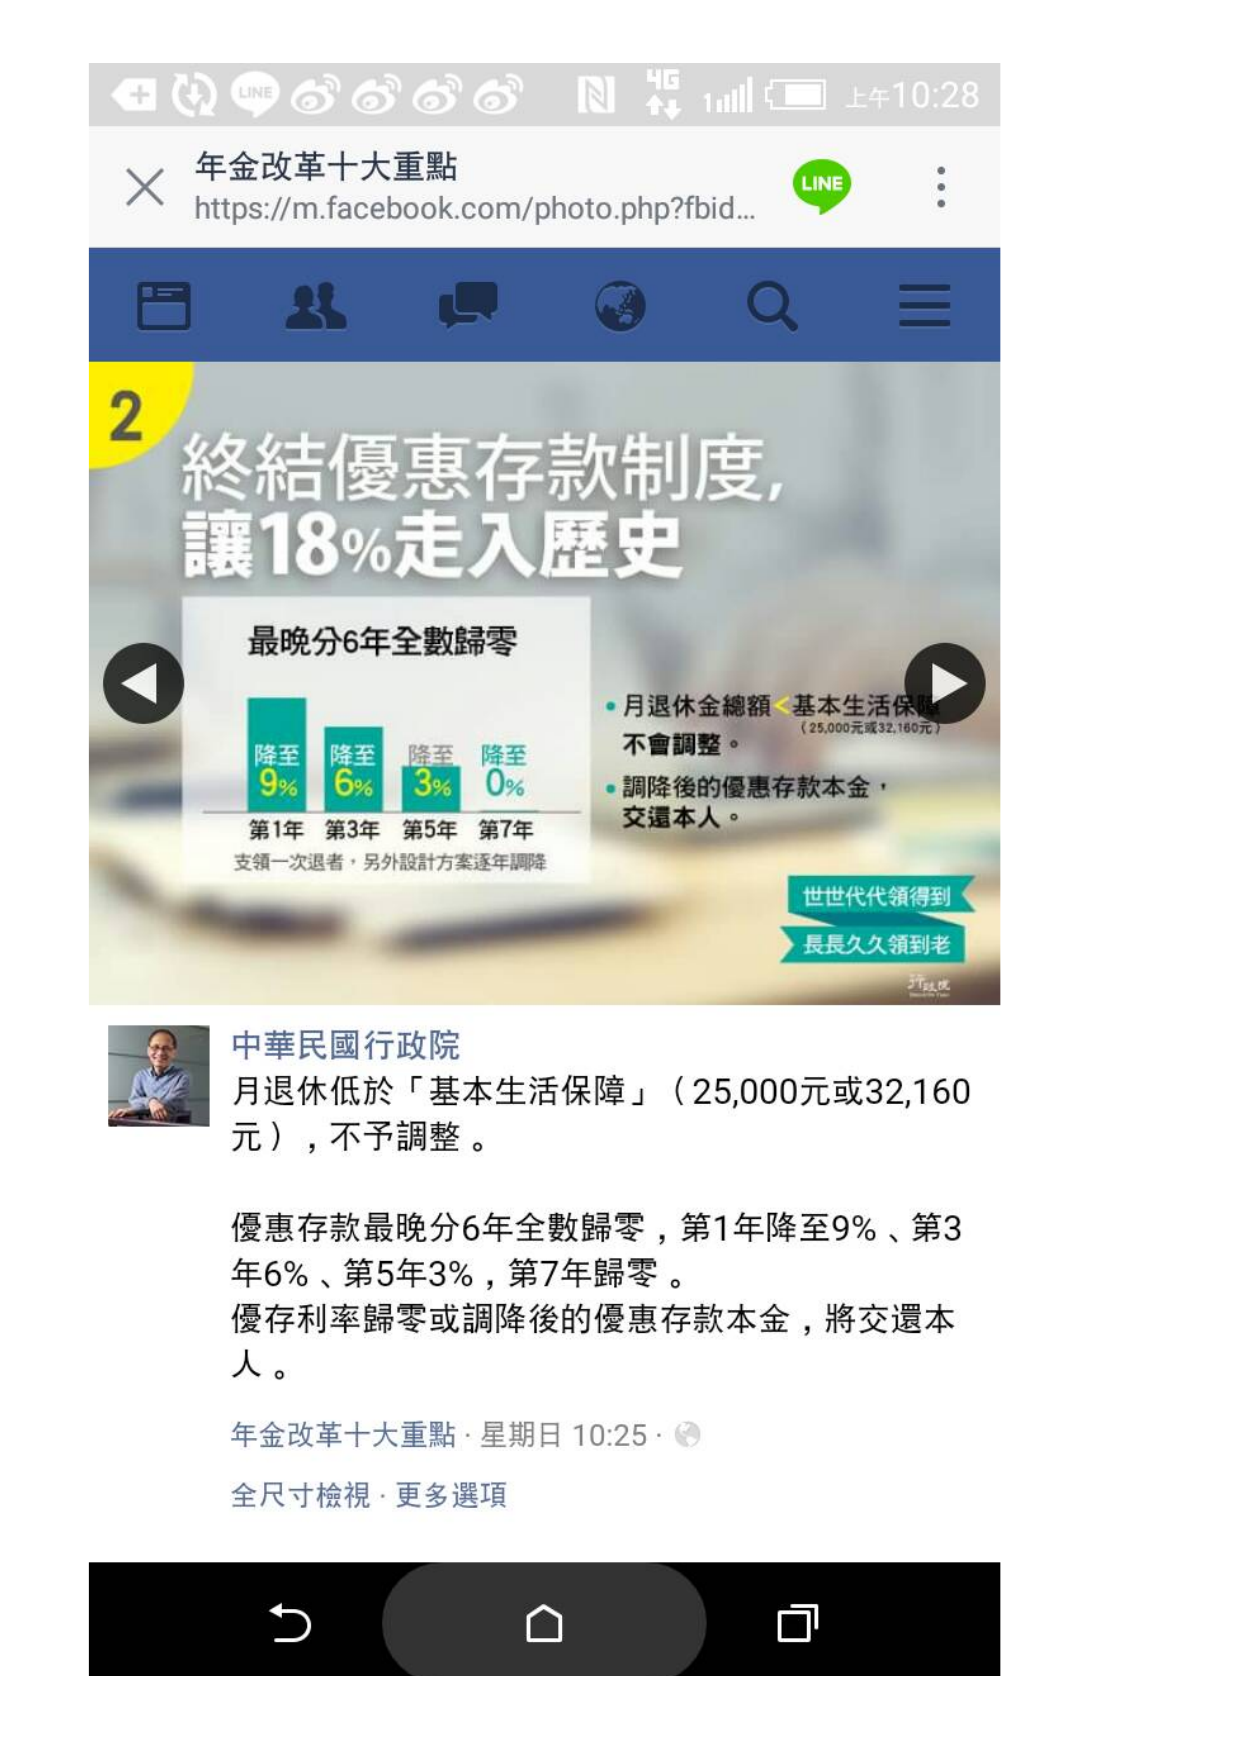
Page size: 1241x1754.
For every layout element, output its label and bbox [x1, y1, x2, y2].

picture [88, 63, 1001, 1676]
